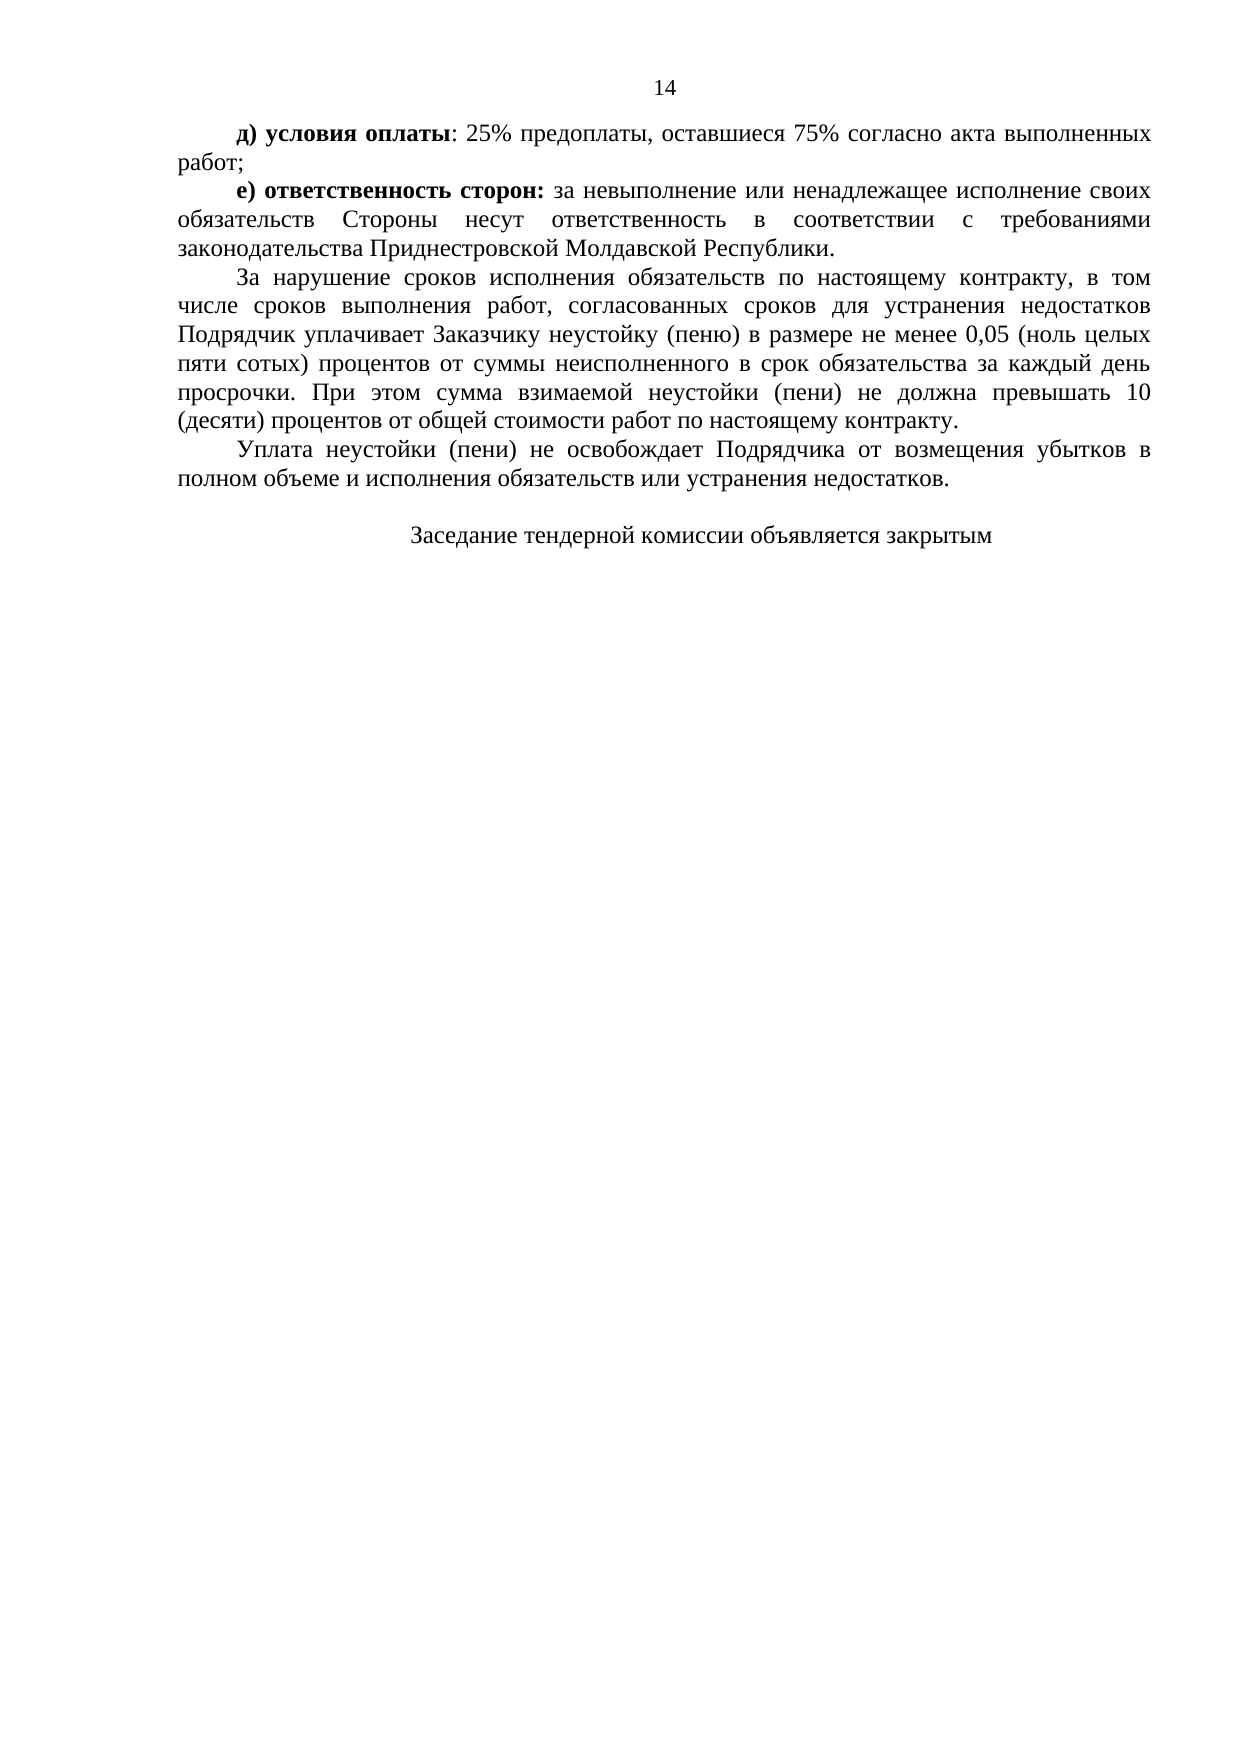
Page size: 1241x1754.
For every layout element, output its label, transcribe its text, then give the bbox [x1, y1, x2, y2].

text е) ответственность сторон: за невыполнение или ненадлежащее исполнение своих обязательств Стороны несут ответственность в соответствии с требованиями законодательства Приднестровской Молдавской Республики. [177, 176, 1152, 262]
text Уплата неустойки (пени) не освобождает Подрядчика от возмещения убытков в полном объеме и исполнения обязательств или устранения недостатков. [177, 434, 1152, 492]
text д) условия оплаты: 25% предоплаты, оставшиеся 75% согласно акта выполненных работ; [177, 118, 1152, 176]
text За нарушение сроков исполнения обязательств по настоящему контракту, в том числе сроков выполнения работ, согласованных сроков для устранения недостатков Подрядчик уплачивает Заказчику неустойку (пеню) в размере не менее 0,05 (ноль целых пяти сотых) процентов от суммы неисполненного в срок обязательства за каждый день просрочки. При этом сумма взимаемой неустойки (пени) не должна превышать 10 (десяти) процентов от общей стоимости работ по настоящему контракту. [177, 262, 1152, 434]
text Заседание тендерной комиссии объявляется закрытым [177, 521, 1152, 549]
